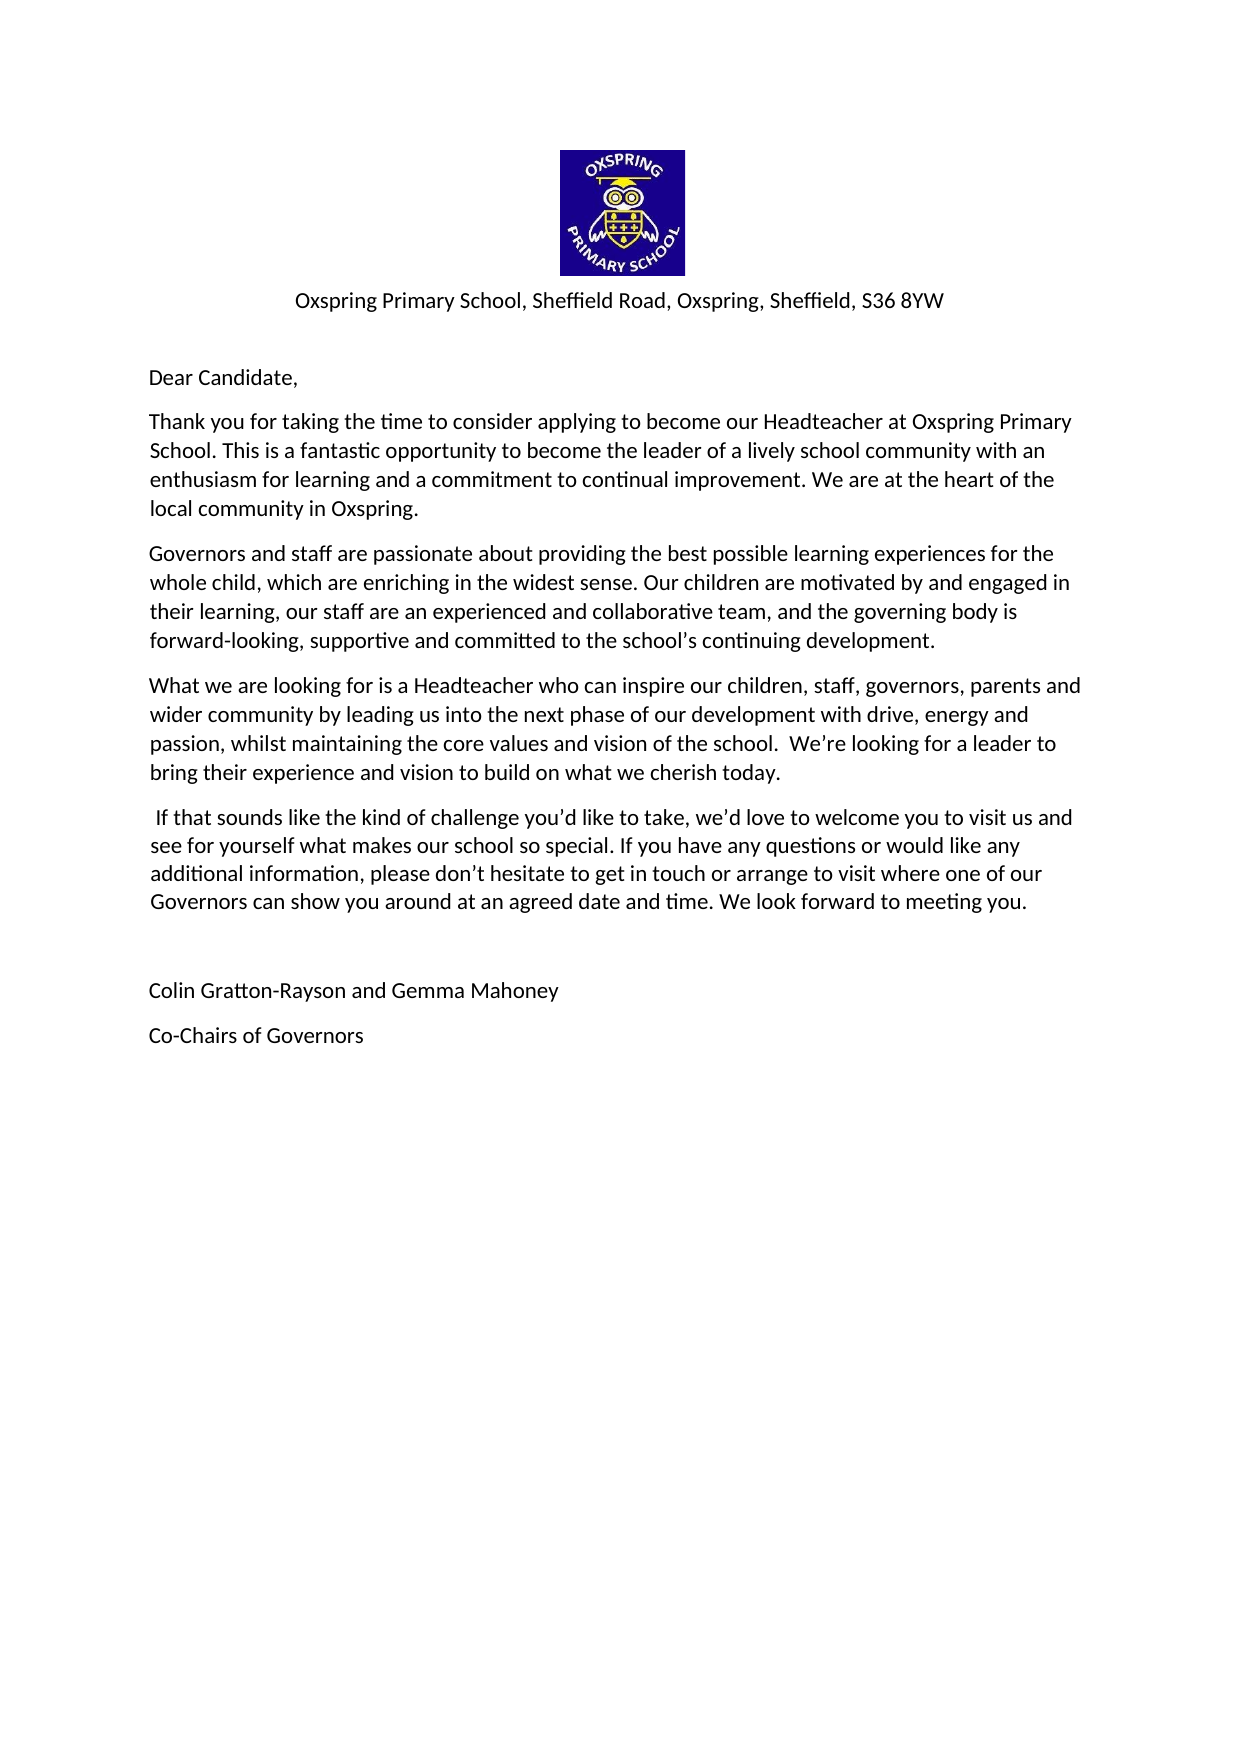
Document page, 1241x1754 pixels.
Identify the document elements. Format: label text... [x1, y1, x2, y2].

text Dear Candidate, [148, 363, 1083, 391]
text Oxspring Primary School, Sheffield Road, Oxspring, Sheffield, S36 8YW [156, 286, 1083, 314]
text Governors and staff are passionate about providing the best possible learning experiences for the whole child, which are enriching in the widest sense. Our children are motivated by and engaged in their learning, our staff are an experienced and collaborative team, and the governing body is forward-looking, supportive and committed to the school’s continuing development. [148, 539, 1083, 654]
text Colin Gratton-Rayson and Gemma Mahoney [148, 977, 1083, 1004]
picture [560, 150, 686, 276]
text Thank you for taking the time to consider applying to become our Headteacher at Oxspring Primary School. This is a fantastic opportunity to become the leader of a lively school community with an enthusiasm for learning and a commitment to continual improvement. We are at the heart of the local community in Oxspring. [148, 407, 1083, 523]
text What we are looking for is a Headteacher who can inspire our children, staff, governors, parents and wider community by leading us into the next phase of our development with drive, energy and passion, whilst maintaining the core values and vision of the school. We’re looking for a leader to bring their experience and vision to build on what we cherish today. [148, 671, 1083, 786]
text Co-Chairs of Governors [148, 1021, 1083, 1049]
text If that sounds like the kind of challenge you’d like to take, we’d love to welcome you to visit us and see for yourself what makes our school so special. If you have any questions or would like any additional information, please don’t hesitate to get in touch or arrange to visit where one of our Governors can show you around at an agreed date and time. We look forward to meeting you. [150, 803, 1083, 915]
